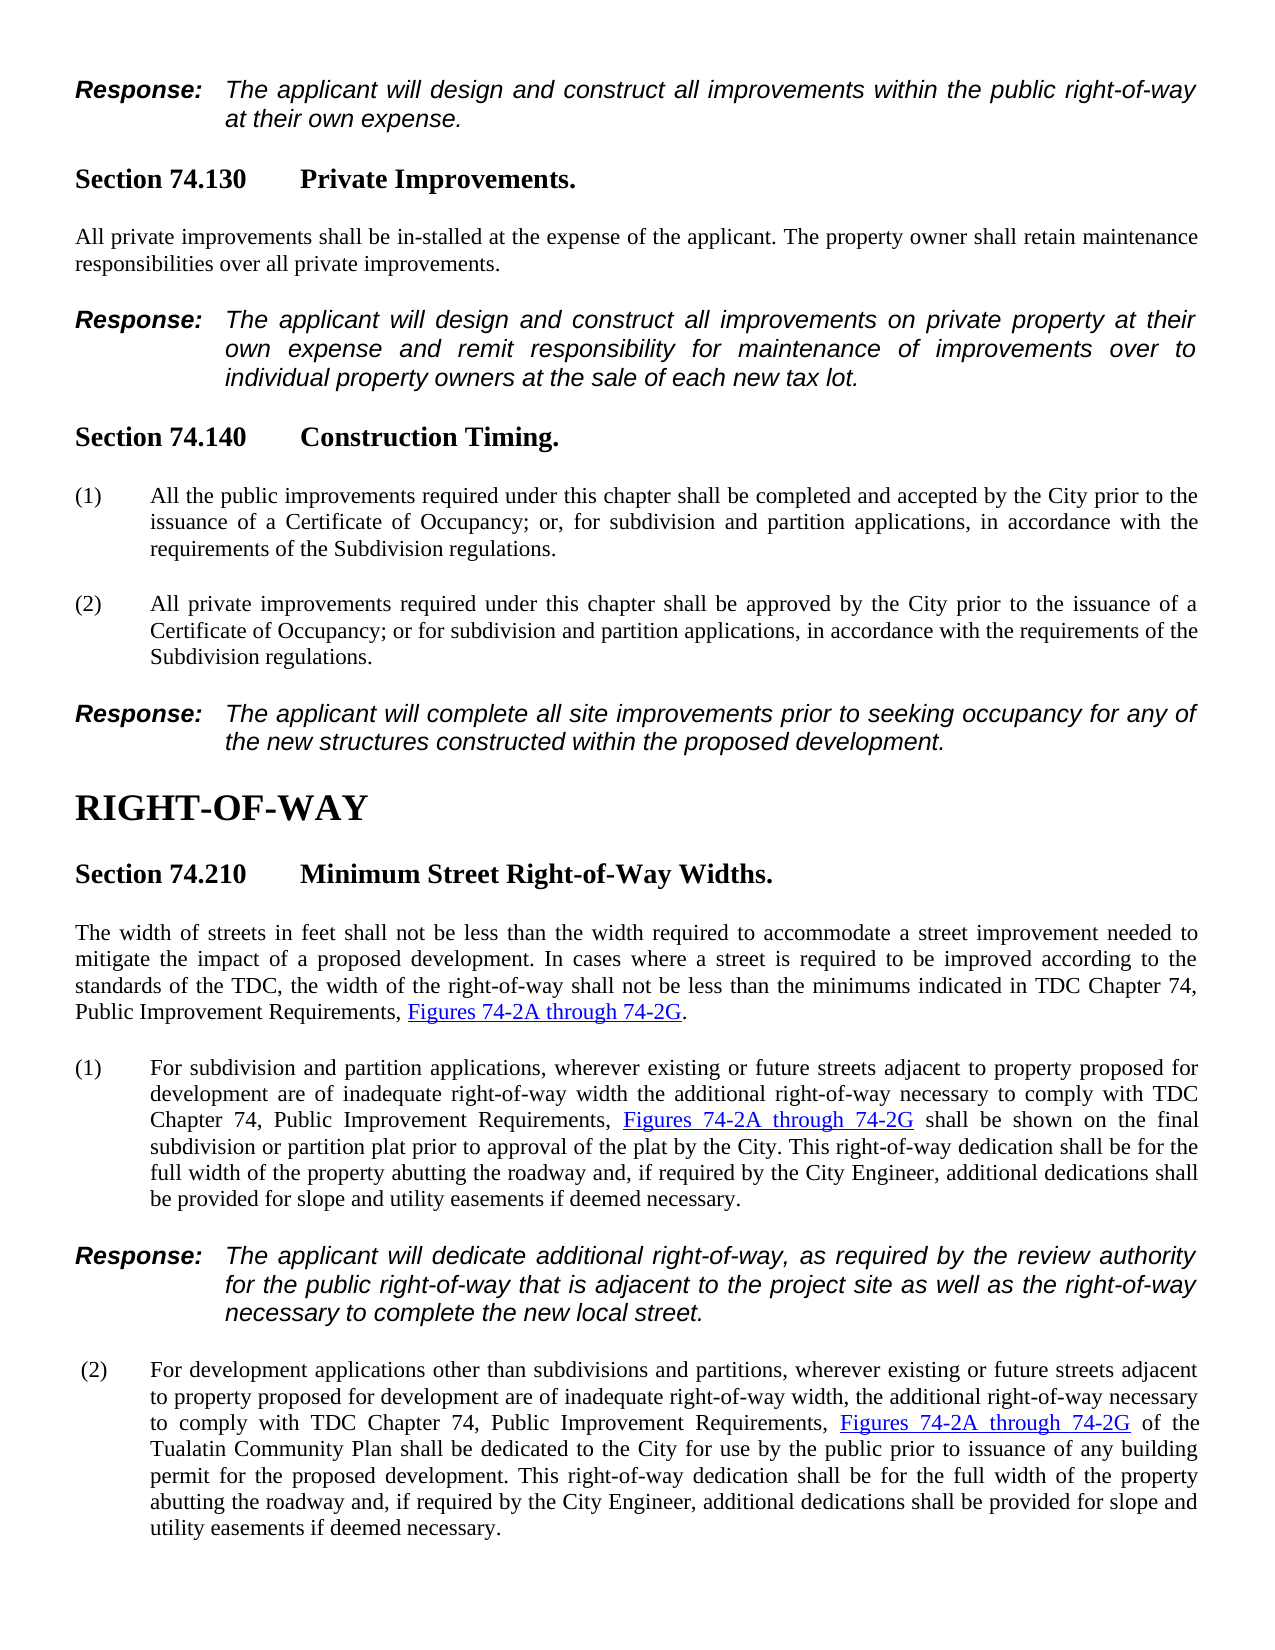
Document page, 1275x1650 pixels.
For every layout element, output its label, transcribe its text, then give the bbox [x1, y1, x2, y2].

text Response: The applicant will dedicate additional right-of-way, as required by the review authority for the public right-of-way that is adjacent to the project site as well as the right-of-way necessary to complete the new local street. [75, 1241, 1200, 1327]
text Response: The applicant will design and construct all improvements on private property at their own expense and remit responsibility for maintenance of improvements over to individual property owners at the sale of each new tax lot. [75, 305, 1200, 391]
text (1) All the public improvements required under this chapter shall be completed and accepted by the City prior to the issuance of a Certificate of Occupancy; or, for subdivision and partition applications, in accordance with the requirements of the Subdivision regulations. [75, 482, 1200, 561]
text Section 74.140 Construction Timing. [75, 421, 1200, 453]
text Section 74.210 Minimum Street Right-of-Way Widths. [75, 857, 1200, 890]
text The width of streets in feet shall not be less than the width required to accommodate a street improvement needed to mitigate the impact of a proposed development. In cases where a street is required to be improved according to the standards of the TDC, the width of the right-of-way shall not be less than the minimums indicated in TDC Chapter 74, Public Improvement Requirements, Figures 74-2A through 74-2G. [75, 919, 1200, 1024]
text Response: The applicant will complete all site improvements prior to seeking occupancy for any of the new structures constructed within the proposed development. [75, 698, 1200, 756]
text (1) For subdivision and partition applications, wherever existing or future streets adjacent to property proposed for development are of inadequate right-of-way width the additional right-of-way necessary to comply with TDC Chapter 74, Public Improvement Requirements, Figures 74-2A through 74-2G shall be shown on the final subdivision or partition plat prior to approval of the plat by the City. This right-of-way dedication shall be for the full width of the property abutting the roadway and, if required by the City Engineer, additional dedications shall be provided for slope and utility easements if deemed necessary. [75, 1054, 1200, 1212]
text (2) All private improvements required under this chapter shall be approved by the City prior to the issuance of a Certificate of Occupancy; or for subdivision and partition applications, in accordance with the requirements of the Subdivision regulations. [75, 590, 1200, 669]
text (2) For development applications other than subdivisions and partitions, wherever existing or future streets adjacent to property proposed for development are of inadequate right-of-way width, the additional right-of-way necessary to comply with TDC Chapter 74, Public Improvement Requirements, Figures 74-2A through 74-2G of the Tualatin Community Plan shall be dedicated to the City for use by the public prior to issuance of any building permit for the proposed development. This right-of-way dedication shall be for the full width of the property abutting the roadway and, if required by the City Engineer, additional dedications shall be provided for slope and utility easements if deemed necessary. [75, 1356, 1200, 1541]
text Section 74.130 Private Improvements. [75, 162, 1200, 194]
text Response: The applicant will design and construct all improvements within the public right-of-way at their own expense. [75, 75, 1200, 132]
text All private improvements shall be in-stalled at the expense of the applicant. The property owner shall retain maintenance responsibilities over all private improvements. [75, 223, 1200, 276]
text RIGHT-OF-WAY [75, 785, 1200, 828]
